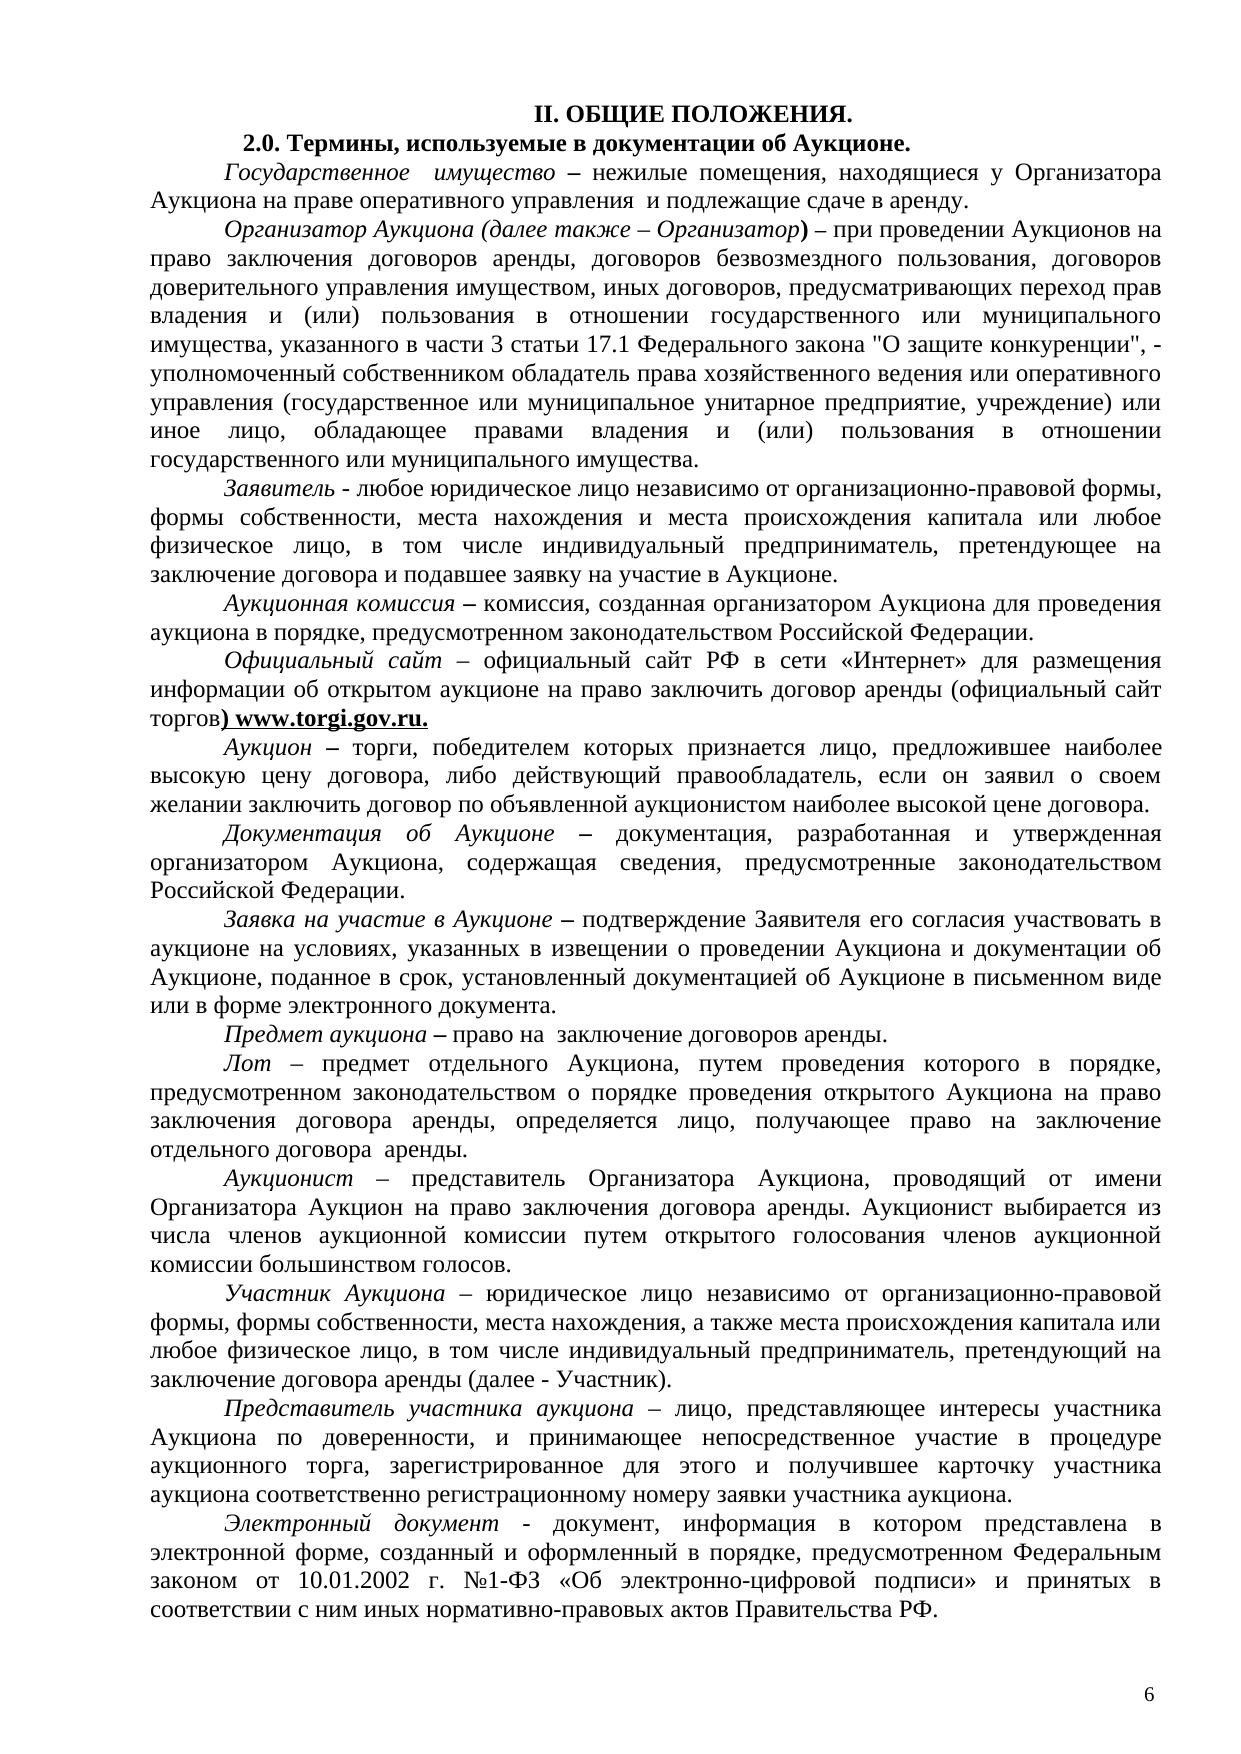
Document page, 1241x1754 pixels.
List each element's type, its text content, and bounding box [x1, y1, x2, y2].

text Аукционная комиссия – комиссия, созданная организатором Аукциона для проведения аукциона в порядке, предусмотренном законодательством Российской Федерации. [150, 588, 1162, 645]
text Участник Аукциона – юридическое лицо независимо от организационно-правовой формы, формы собственности, места нахождения, а также места происхождения капитала или любое физическое лицо, в том числе индивидуальный предприниматель, претендующий на заключение договора аренды (далее - Участник). [150, 1278, 1162, 1393]
text Государственное имущество – нежилые помещения, находящиеся у Организатора Аукциона на праве оперативного управления и подлежащие сдаче в аренду. [150, 157, 1162, 214]
text Заявка на участие в Аукционе – подтверждение Заявителя его согласия участвовать в аукционе на условиях, указанных в извещении о проведении Аукциона и документации об Аукционе, поданное в срок, установленный документацией об Аукционе в письменном виде или в форме электронного документа. [150, 904, 1162, 1019]
text Лот – предмет отдельного Аукциона, путем проведения которого в порядке, предусмотренном законодательством о порядке проведения открытого Аукциона на право заключения договора аренды, определяется лицо, получающее право на заключение отдельного договора аренды. [150, 1048, 1162, 1163]
text Заявитель - любое юридическое лицо независимо от организационно-правовой формы, формы собственности, места нахождения и места происхождения капитала или любое физическое лицо, в том числе индивидуальный предприниматель, претендующее на заключение договора и подавшее заявку на участие в Аукционе. [150, 473, 1162, 588]
text Организатор Аукциона (далее также – Организатор) – при проведении Аукционов на право заключения договоров аренды, договоров безвозмездного пользования, договоров доверительного управления имуществом, иных договоров, предусматривающих переход прав владения и (или) пользования в отношении государственного или муниципального имущества, указанного в части 3 статьи 17.1 Федерального закона "О защите конкуренции", - уполномоченный собственником обладатель права хозяйственного ведения или оперативного управления (государственное или муниципальное унитарное предприятие, учреждение) или иное лицо, обладающее правами владения и (или) пользования в отношении государственного или муниципального имущества. [150, 214, 1162, 473]
text Электронный документ - документ, информация в котором представлена в электронной форме, созданный и оформленный в порядке, предусмотренном Федеральным законом от 10.01.2002 г. №1-ФЗ «Об электронно-цифровой подписи» и принятых в соответствии с ним иных нормативно-правовых актов Правительства РФ. [150, 1508, 1162, 1623]
text Предмет аукциона – право на заключение договоров аренды. [150, 1019, 1162, 1048]
text Аукцион – торги, победителем которых признается лицо, предложившее наиболее высокую цену договора, либо действующий правообладатель, если он заявил о своем желании заключить договор по объявленной аукционистом наиболее высокой цене договора. [150, 732, 1162, 818]
text Представитель участника аукциона – лицо, представляющее интересы участника Аукциона по доверенности, и принимающее непосредственное участие в процедуре аукционного торга, зарегистрированное для этого и получившее карточку участника аукциона соответственно регистрационному номеру заявки участника аукциона. [150, 1393, 1162, 1508]
text Документация об Аукционе – документация, разработанная и утвержденная организатором Аукциона, содержащая сведения, предусмотренные законодательством Российской Федерации. [150, 818, 1162, 904]
text II. ОБЩИЕ ПОЛОЖЕНИЯ. [150, 99, 1162, 128]
text Официальный сайт – официальный сайт РФ в сети «Интернет» для размещения информации об открытом аукционе на право заключить договор аренды (официальный сайт торгов) www.torgi.gov.ru. [150, 645, 1162, 732]
text Аукционист – представитель Организатора Аукциона, проводящий от имени Организатора Аукцион на право заключения договора аренды. Аукционист выбирается из числа членов аукционной комиссии путем открытого голосования членов аукционной комиссии большинством голосов. [150, 1163, 1162, 1278]
text 2.0. Термины, используемые в документации об Аукционе. [150, 128, 1162, 157]
